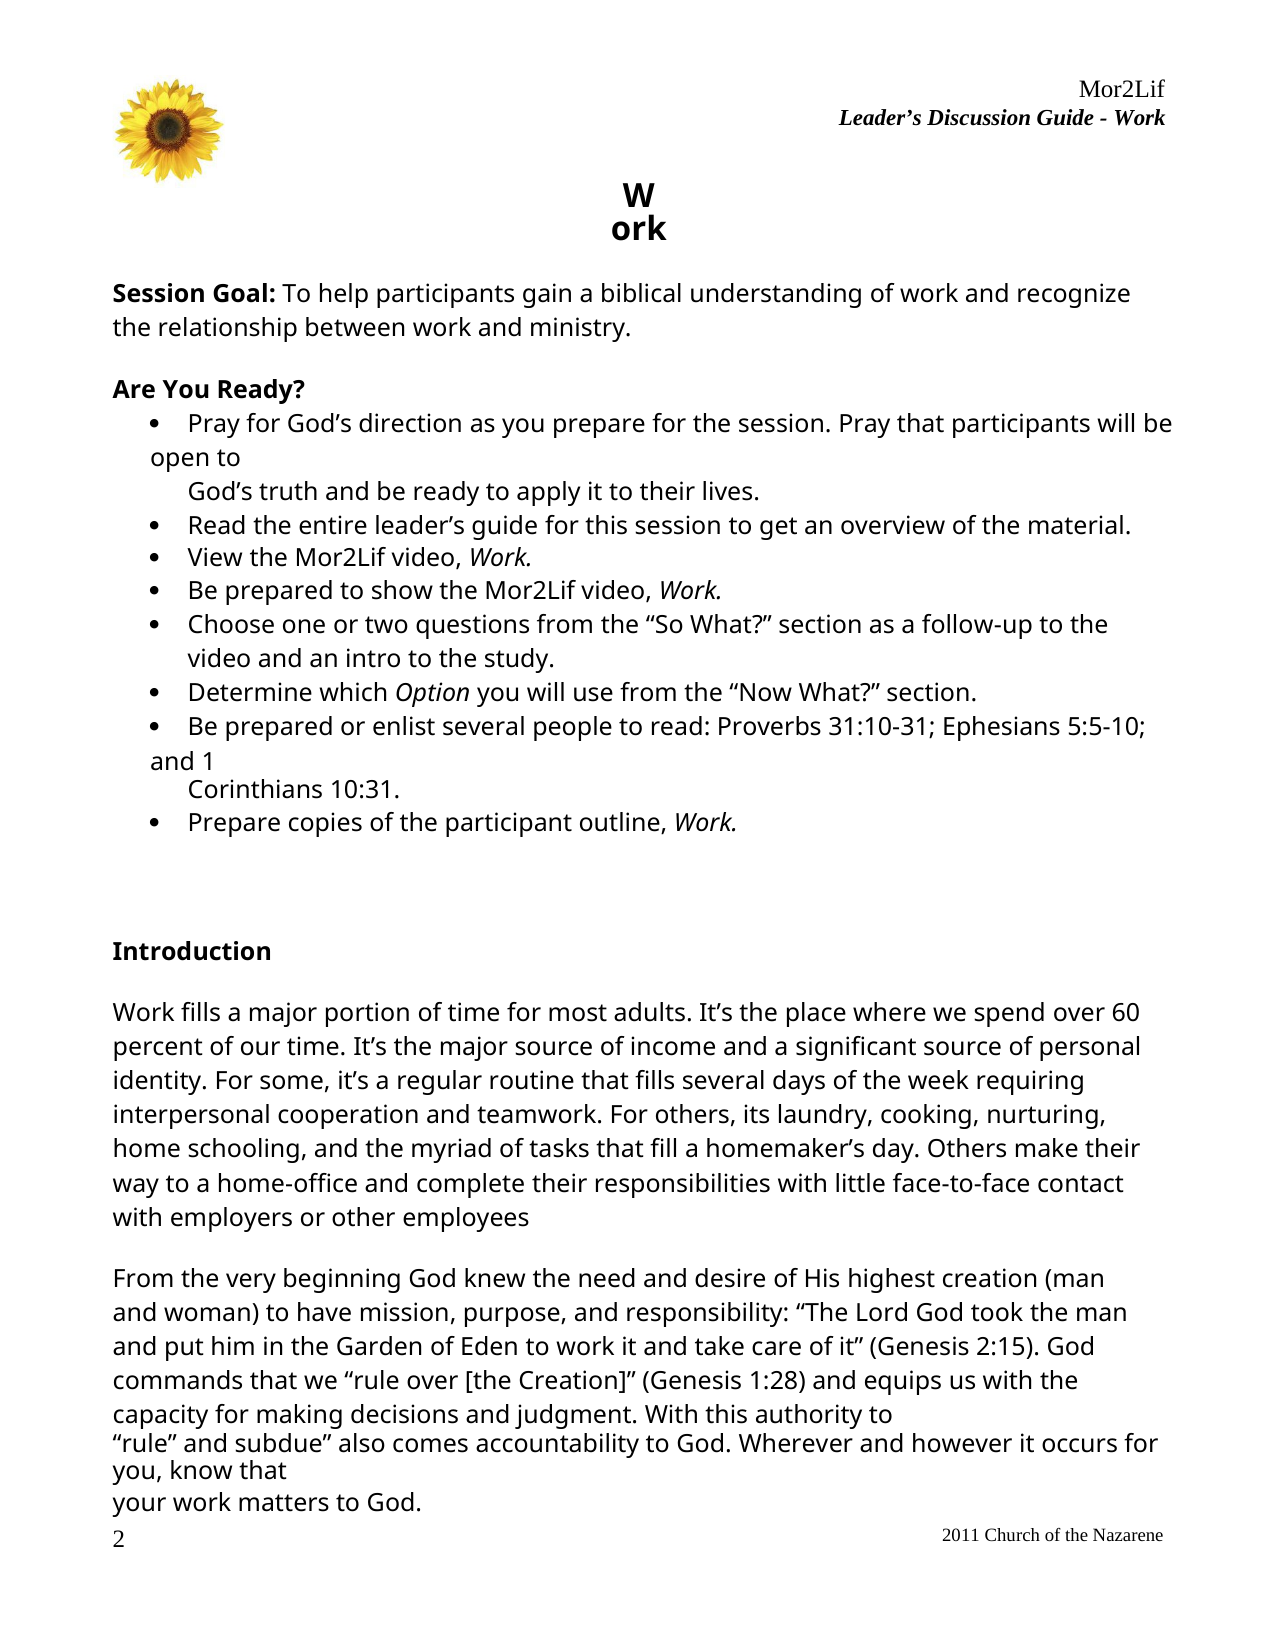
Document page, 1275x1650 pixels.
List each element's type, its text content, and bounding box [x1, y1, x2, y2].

text  Determine which Option you will use from the “Now What?” section. [150, 675, 1177, 709]
text Work [598, 181, 679, 249]
text  Be prepared to show the Mor2Lif video, Work. [150, 573, 1177, 607]
text God’s truth and be ready to apply it to their lives. [187, 474, 1177, 508]
text  Prepare copies of the participant outline, Work. [150, 804, 1138, 838]
text  Choose one or two questions from the “So What?” section as a follow-up to the video and an intro to the study. [150, 607, 1167, 675]
text Corinthians 10:31. [187, 777, 1177, 804]
text Introduction [112, 933, 1177, 968]
text From the very beginning God knew the need and desire of His highest creation (man and woman) to have mission, purpose, and responsibility: “The Lord God took the man and put him in the Garden of Eden to work it and take care of it” (Genesis 2:15). God commands that we “rule over [the Creation]” (Genesis 1:28) and equips us with the capacity for making decisions and judgment. With this authority to [112, 1261, 1154, 1431]
text “rule” and subdue” also comes accountability to God. Wherever and however it occurs for you, know that [112, 1431, 1177, 1485]
text your work matters to God. [112, 1485, 1177, 1519]
text Session Goal: To help participants gain a biblical understanding of work and recognize the relationship between work and ministry. [112, 276, 1153, 344]
text  Read the entire leader’s guide for this session to get an overview of the material. [150, 508, 1177, 542]
text  Pray for God’s direction as you prepare for the session. Pray that participants will be open to [150, 406, 1177, 474]
picture [112, 75, 226, 188]
text  View the Mor2Lif video, Work. [150, 545, 1134, 572]
text  Be prepared or enlist several people to read: Proverbs 31:10-31; Ephesians 5:5-10; and 1 [150, 709, 1177, 777]
text Work fills a major portion of time for most adults. It’s the place where we spend over 60 percent of our time. It’s the major source of income and a significant source of personal identity. For some, it’s a regular routine that fills several days of the week requiring interpersonal cooperation and teamwork. For others, its laundry, cooking, nurturing, home schooling, and the myriad of tasks that fill a homemaker’s day. Others make their way to a home-office and complete their responsibilities with little face-to-face contact with employers or other employees [112, 995, 1166, 1233]
text Are You Ready? [112, 371, 1177, 406]
